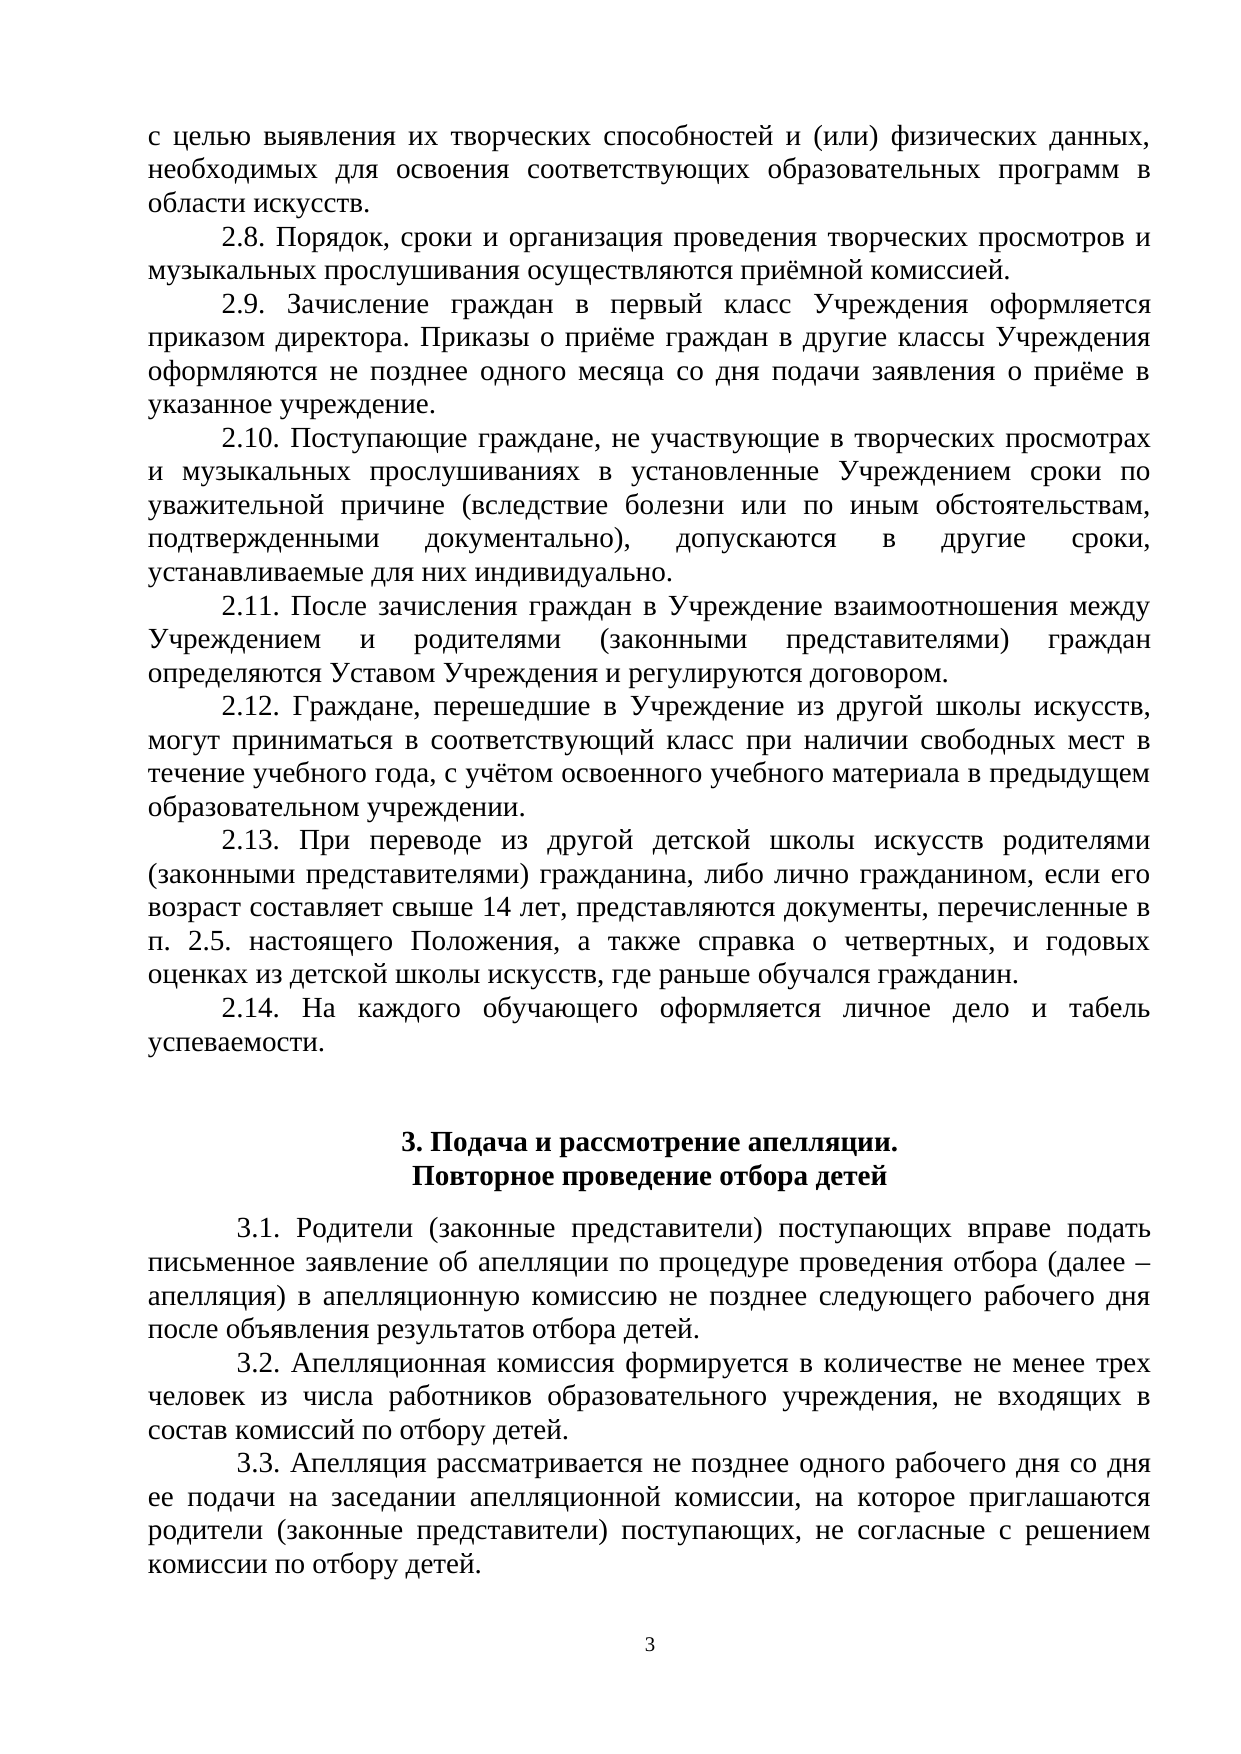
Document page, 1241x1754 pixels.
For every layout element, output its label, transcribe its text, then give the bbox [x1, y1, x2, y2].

text 3.3. Апелляция рассматривается не позднее одного рабочего дня со дня ее подачи на заседании апелляционной комиссии, на которое приглашаются родители (законные представители) поступающих, не согласные с решением комиссии по отбору детей. [148, 1445, 1152, 1579]
text Повторное проведение отбора детей [148, 1158, 1152, 1191]
text 2.8. Порядок, сроки и организация проведения творческих просмотров и музыкальных прослушивания осуществляются приёмной комиссией. [148, 219, 1152, 286]
text 2.13. При переводе из другой детской школы искусств родителями (законными представителями) гражданина, либо лично гражданином, если его возраст составляет свыше 14 лет, представляются документы, перечисленные в п. 2.5. настоящего Положения, а также справка о четвертных, и годовых оценках из детской школы искусств, где раньше обучался гражданин. [148, 822, 1152, 990]
text 3.1. Родители (законные представители) поступающих вправе подать письменное заявление об апелляции по процедуре проведения отбора (далее – апелляция) в апелляционную комиссию не позднее следующего рабочего дня после объявления результатов отбора детей. [148, 1211, 1152, 1345]
text 2.9. Зачисление граждан в первый класс Учреждения оформляется приказом директора. Приказы о приёме граждан в другие классы Учреждения оформляются не позднее одного месяца со дня подачи заявления о приёме в указанное учреждение. [148, 286, 1152, 420]
text 2.11. После зачисления граждан в Учреждение взаимоотношения между Учреждением и родителями (законными представителями) граждан определяются Уставом Учреждения и регулируются договором. [148, 588, 1152, 688]
text 3. Подача и рассмотрение апелляции. [148, 1124, 1152, 1158]
text 2.10. Поступающие граждане, не участвующие в творческих просмотрах и музыкальных прослушиваниях в установленные Учреждением сроки по уважительной причине (вследствие болезни или по иным обстоятельствам, подтвержденными документально), допускаются в другие сроки, устанавливаемые для них индивидуально. [148, 420, 1152, 588]
text 2.12. Граждане, перешедшие в Учреждение из другой школы искусств, могут приниматься в соответствующий класс при наличии свободных мест в течение учебного года, с учётом освоенного учебного материала в предыдущем образовательном учреждении. [148, 688, 1152, 822]
text 3.2. Апелляционная комиссия формируется в количестве не менее трех человек из числа работников образовательного учреждения, не входящих в состав комиссий по отбору детей. [148, 1345, 1152, 1445]
text 2.14. На каждого обучающего оформляется личное дело и табель успеваемости. [148, 990, 1152, 1057]
